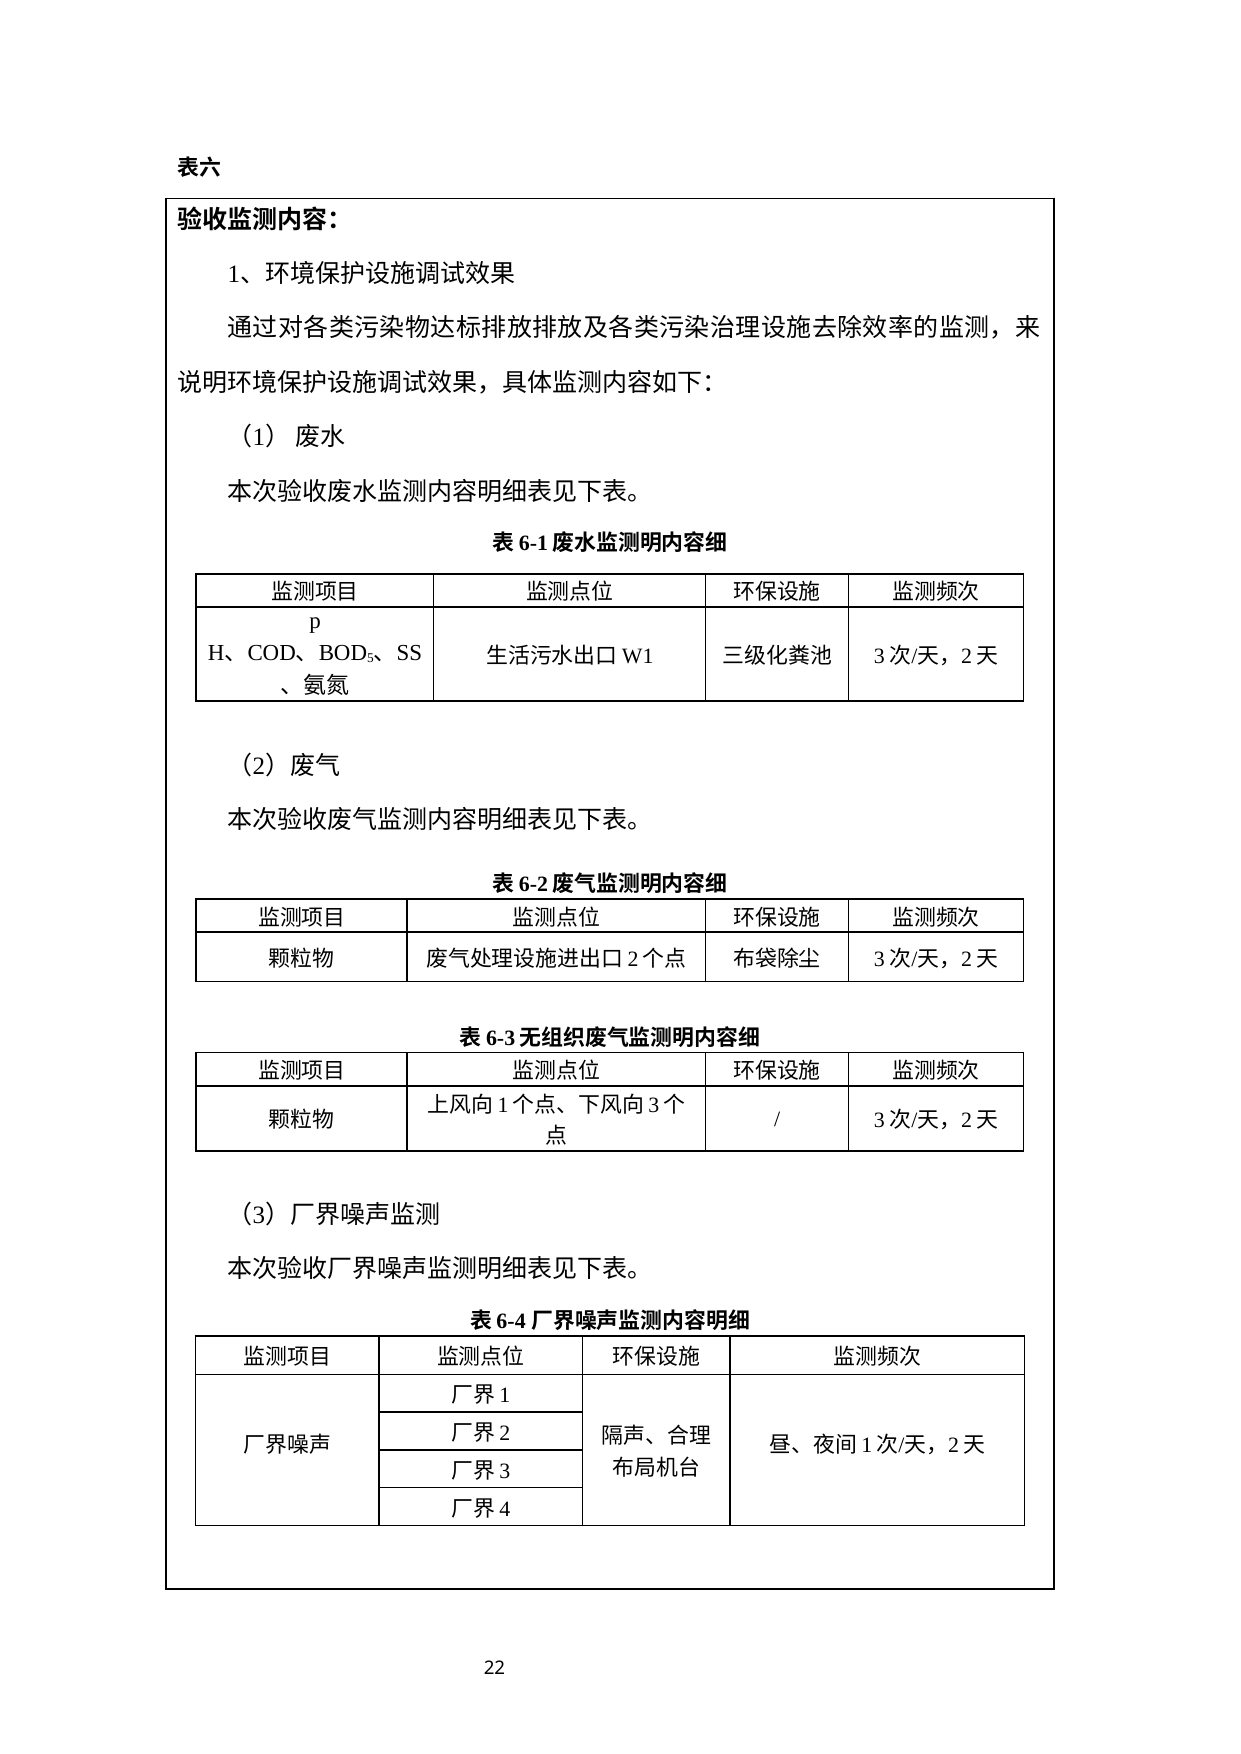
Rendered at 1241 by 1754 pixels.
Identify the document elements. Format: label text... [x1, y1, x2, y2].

text 表六 [177, 150, 1090, 182]
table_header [167, 199, 1053, 1588]
